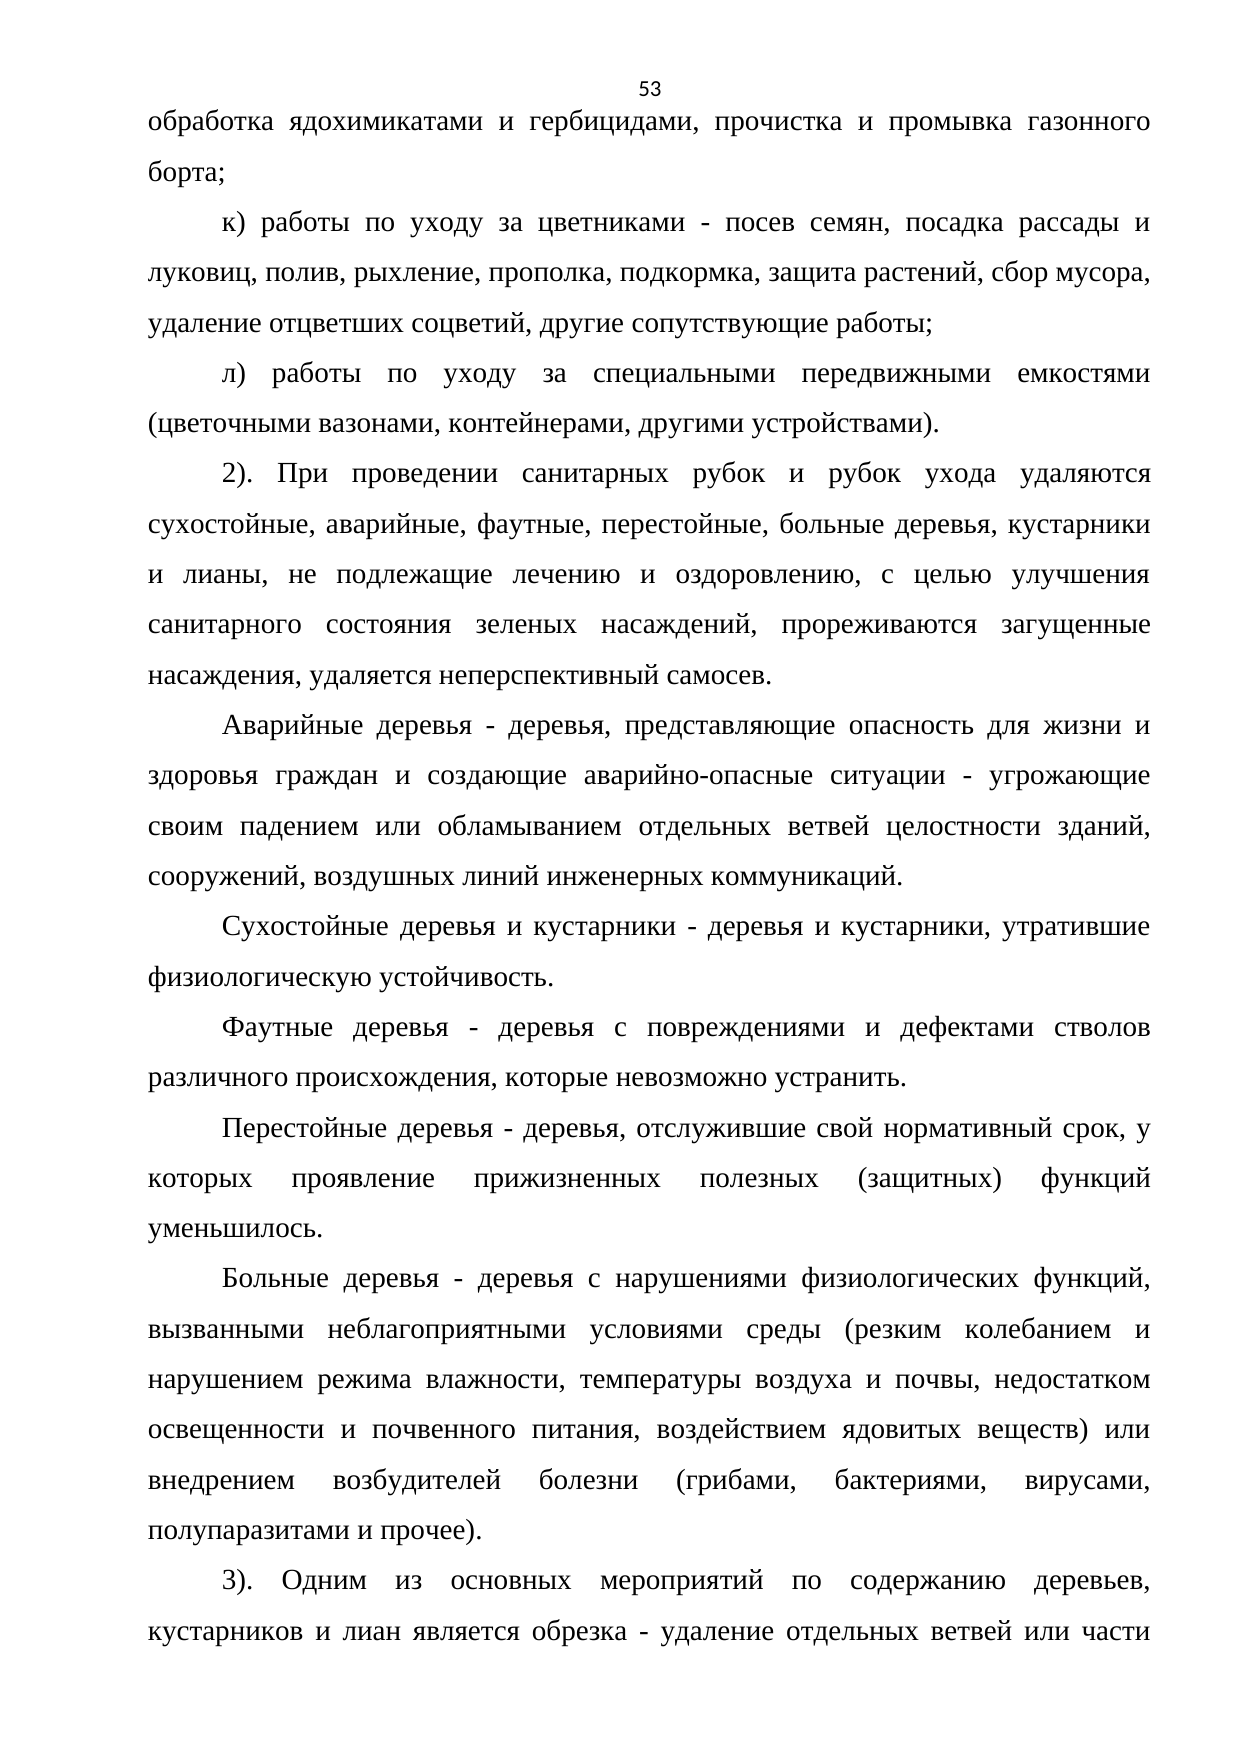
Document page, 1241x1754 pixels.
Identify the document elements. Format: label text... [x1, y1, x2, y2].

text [148, 103, 1152, 187]
text Аварийные деревья - деревья, представляющие опасность для жизни и здоровья граждан и создающие аварийно-опасные ситуации - угрожающие своим падением или обламыванием отдельных ветвей целостности зданий, сооружений, воздушных линий инженерных коммуникаций. [148, 707, 1152, 892]
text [148, 1562, 1152, 1646]
text к) работы по уходу за цветниками - посев семян, посадка рассады и луковиц, полив, рыхление, прополка, подкормка, защита растений, сбор мусора, удаление отцветших соцветий, другие сопутствующие работы; [148, 204, 1152, 338]
text Сухостойные деревья и кустарники - деревья и кустарники, утратившие физиологическую устойчивость. [148, 908, 1152, 992]
text Перестойные деревья - деревья, отслужившие свой нормативный срок, у которых проявление прижизненных полезных (защитных) функций уменьшилось. [148, 1110, 1152, 1244]
text Больные деревья - деревья с нарушениями физиологических функций, вызванными неблагоприятными условиями среды (резким колебанием и нарушением режима влажности, температуры воздуха и почвы, недостатком освещенности и почвенного питания, воздействием ядовитых веществ) или внедрением возбудителей болезни (грибами, бактериями, вирусами, полупаразитами и прочее). [148, 1261, 1152, 1546]
text Фаутные деревья - деревья с повреждениями и дефектами стволов различного происхождения, которые невозможно устранить. [148, 1009, 1152, 1093]
text л) работы по уходу за специальными передвижными емкостями (цветочными вазонами, контейнерами, другими устройствами). [148, 355, 1152, 439]
text 2). При проведении санитарных рубок и рубок ухода удаляются сухостойные, аварийные, фаутные, перестойные, больные деревья, кустарники и лианы, не подлежащие лечению и оздоровлению, с целью улучшения санитарного состояния зеленых насаждений, прореживаются загущенные насаждения, удаляется неперспективный самосев. [148, 456, 1152, 690]
